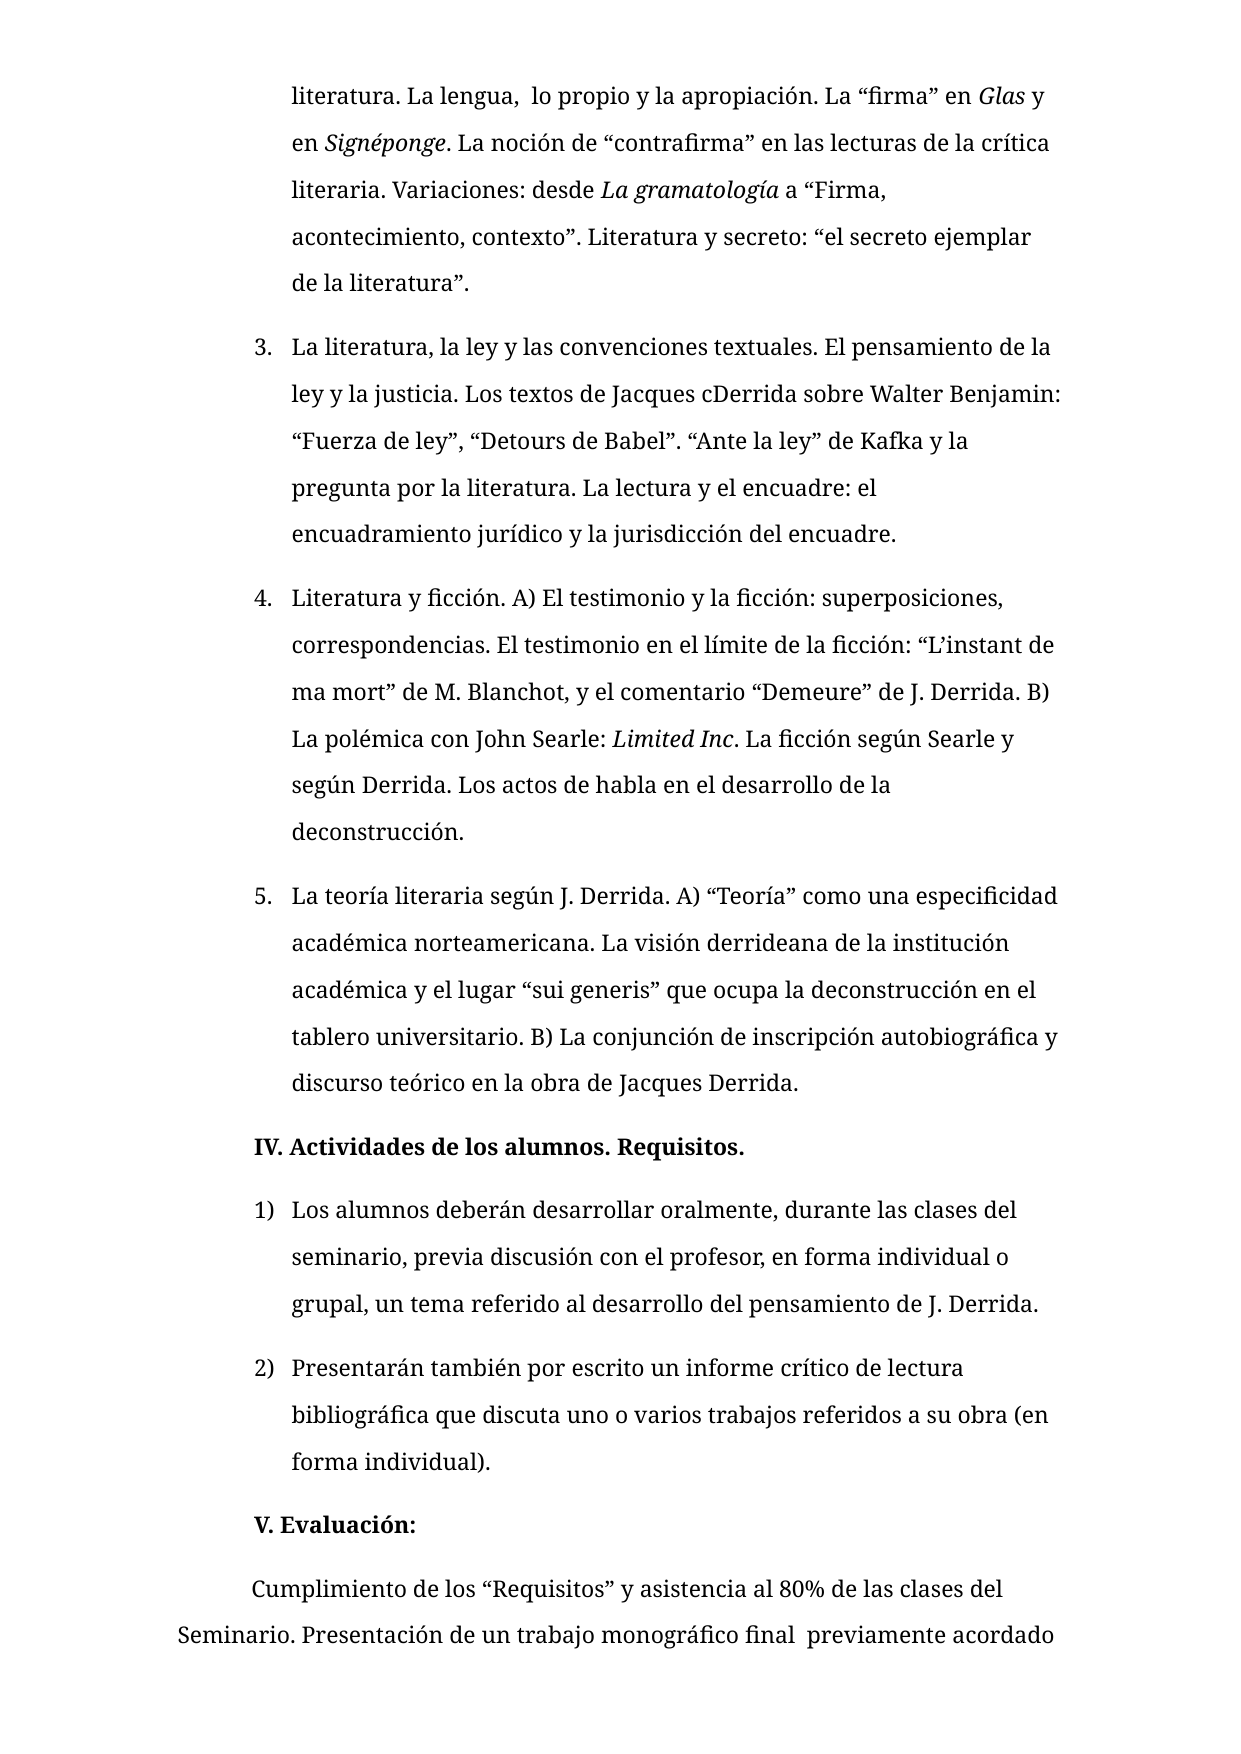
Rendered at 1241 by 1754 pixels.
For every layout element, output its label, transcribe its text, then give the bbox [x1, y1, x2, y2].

list La teoría literaria según J. Derrida. A) “Teoría” como una especificidad académica norteamericana. La visión derrideana de la institución académica y el lugar “sui generis” que ocupa la deconstrucción en el tablero universitario. B) La conjunción de inscripción autobiográfica y discurso teórico en la obra de Jacques Derrida. [254, 880, 1063, 1098]
list Los alumnos deberán desarrollar oralmente, durante las clases del seminario, previa discusión con el profesor, en forma individual o grupal, un tema referido al desarrollo del pensamiento de J. Derrida. [254, 1194, 1063, 1319]
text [177, 1572, 1063, 1651]
list La literatura, la ley y las convenciones textuales. El pensamiento de la ley y la justicia. Los textos de Jacques cDerrida sobre Walter Benjamin: “Fuerza de ley”, “Detours de Babel”. “Ante la ley” de Kafka y la pregunta por la literatura. La lectura y el encuadre: el encuadramiento jurídico y la jurisdicción del encuadre. [254, 331, 1063, 549]
list Literatura y ficción. A) El testimonio y la ficción: superposiciones, correspondencias. El testimonio en el límite de la ficción: “L’instant de ma mort” de M. Blanchot, y el comentario “Demeure” de J. Derrida. B) La polémica con John Searle: Limited Inc. La ficción según Searle y según Derrida. Los actos de habla en el desarrollo de la deconstrucción. [254, 582, 1063, 847]
text IV. Actividades de los alumnos. Requisitos. [177, 1131, 1063, 1162]
text V. Evaluación: [177, 1509, 1063, 1540]
list Presentarán también por escrito un informe crítico de lectura bibliográfica que discuta uno o varios trabajos referidos a su obra (en forma individual). [254, 1352, 1063, 1477]
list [254, 80, 1063, 298]
